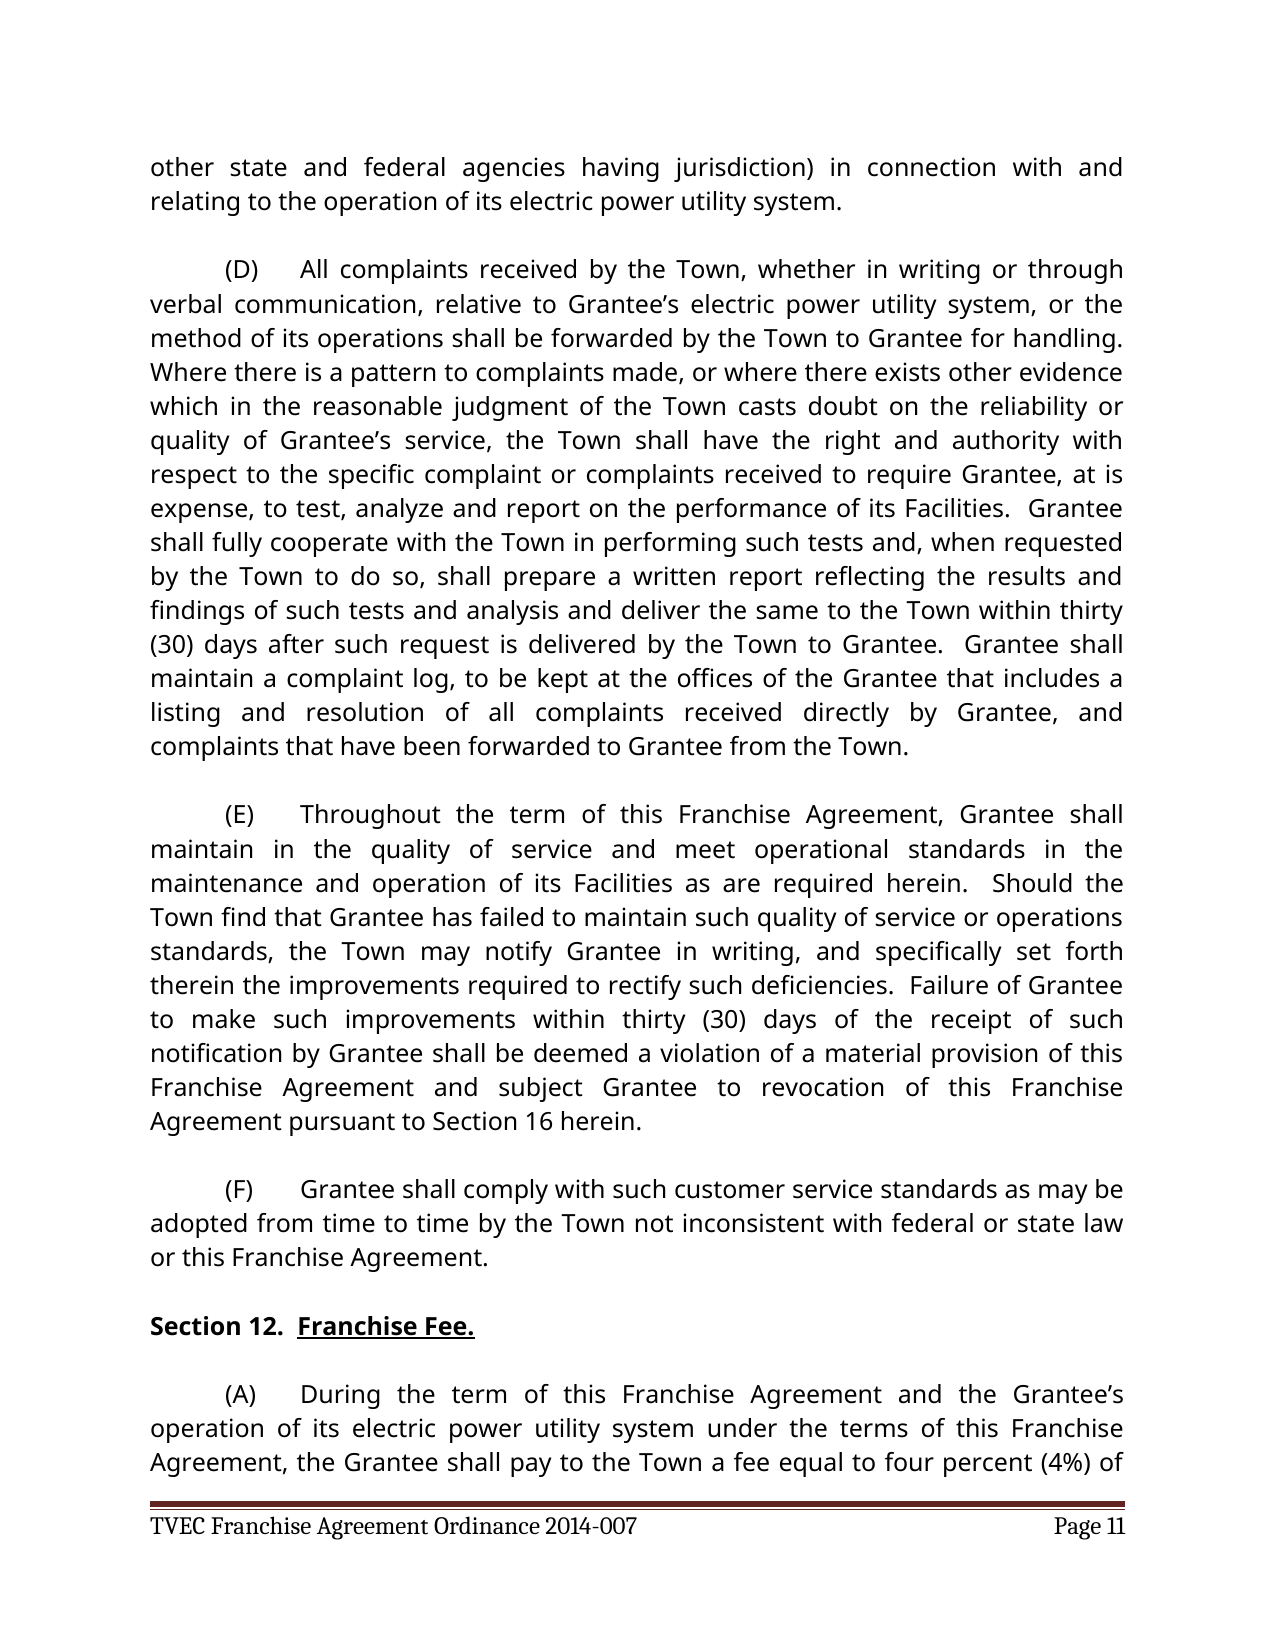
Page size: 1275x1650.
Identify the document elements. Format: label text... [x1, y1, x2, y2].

text (F) Grantee shall comply with such customer service standards as may be adopted from time to time by the Town not inconsistent with federal or state law or this Franchise Agreement. [150, 1172, 1125, 1274]
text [150, 1376, 1125, 1478]
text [150, 150, 1125, 218]
text (E) Throughout the term of this Franchise Agreement, Grantee shall maintain in the quality of service and meet operational standards in the maintenance and operation of its Facilities as are required herein. Should the Town find that Grantee has failed to maintain such quality of service or operations standards, the Town may notify Grantee in writing, and specifically set forth therein the improvements required to rectify such deficiencies. Failure of Grantee to make such improvements within thirty (30) days of the receipt of such notification by Grantee shall be deemed a violation of a material provision of this Franchise Agreement and subject Grantee to revocation of this Franchise Agreement pursuant to Section 16 herein. [150, 797, 1125, 1138]
text Section 12. Franchise Fee. [150, 1308, 1125, 1342]
text (D) All complaints received by the Town, whether in writing or through verbal communication, relative to Grantee’s electric power utility system, or the method of its operations shall be forwarded by the Town to Grantee for handling. Where there is a pattern to complaints made, or where there exists other evidence which in the reasonable judgment of the Town casts doubt on the reliability or quality of Grantee’s service, the Town shall have the right and authority with respect to the specific complaint or complaints received to require Grantee, at is expense, to test, analyze and report on the performance of its Facilities. Grantee shall fully cooperate with the Town in performing such tests and, when requested by the Town to do so, shall prepare a written report reflecting the results and findings of such tests and analysis and deliver the same to the Town within thirty (30) days after such request is delivered by the Town to Grantee. Grantee shall maintain a complaint log, to be kept at the offices of the Grantee that includes a listing and resolution of all complaints received directly by Grantee, and complaints that have been forwarded to Grantee from the Town. [150, 252, 1125, 763]
